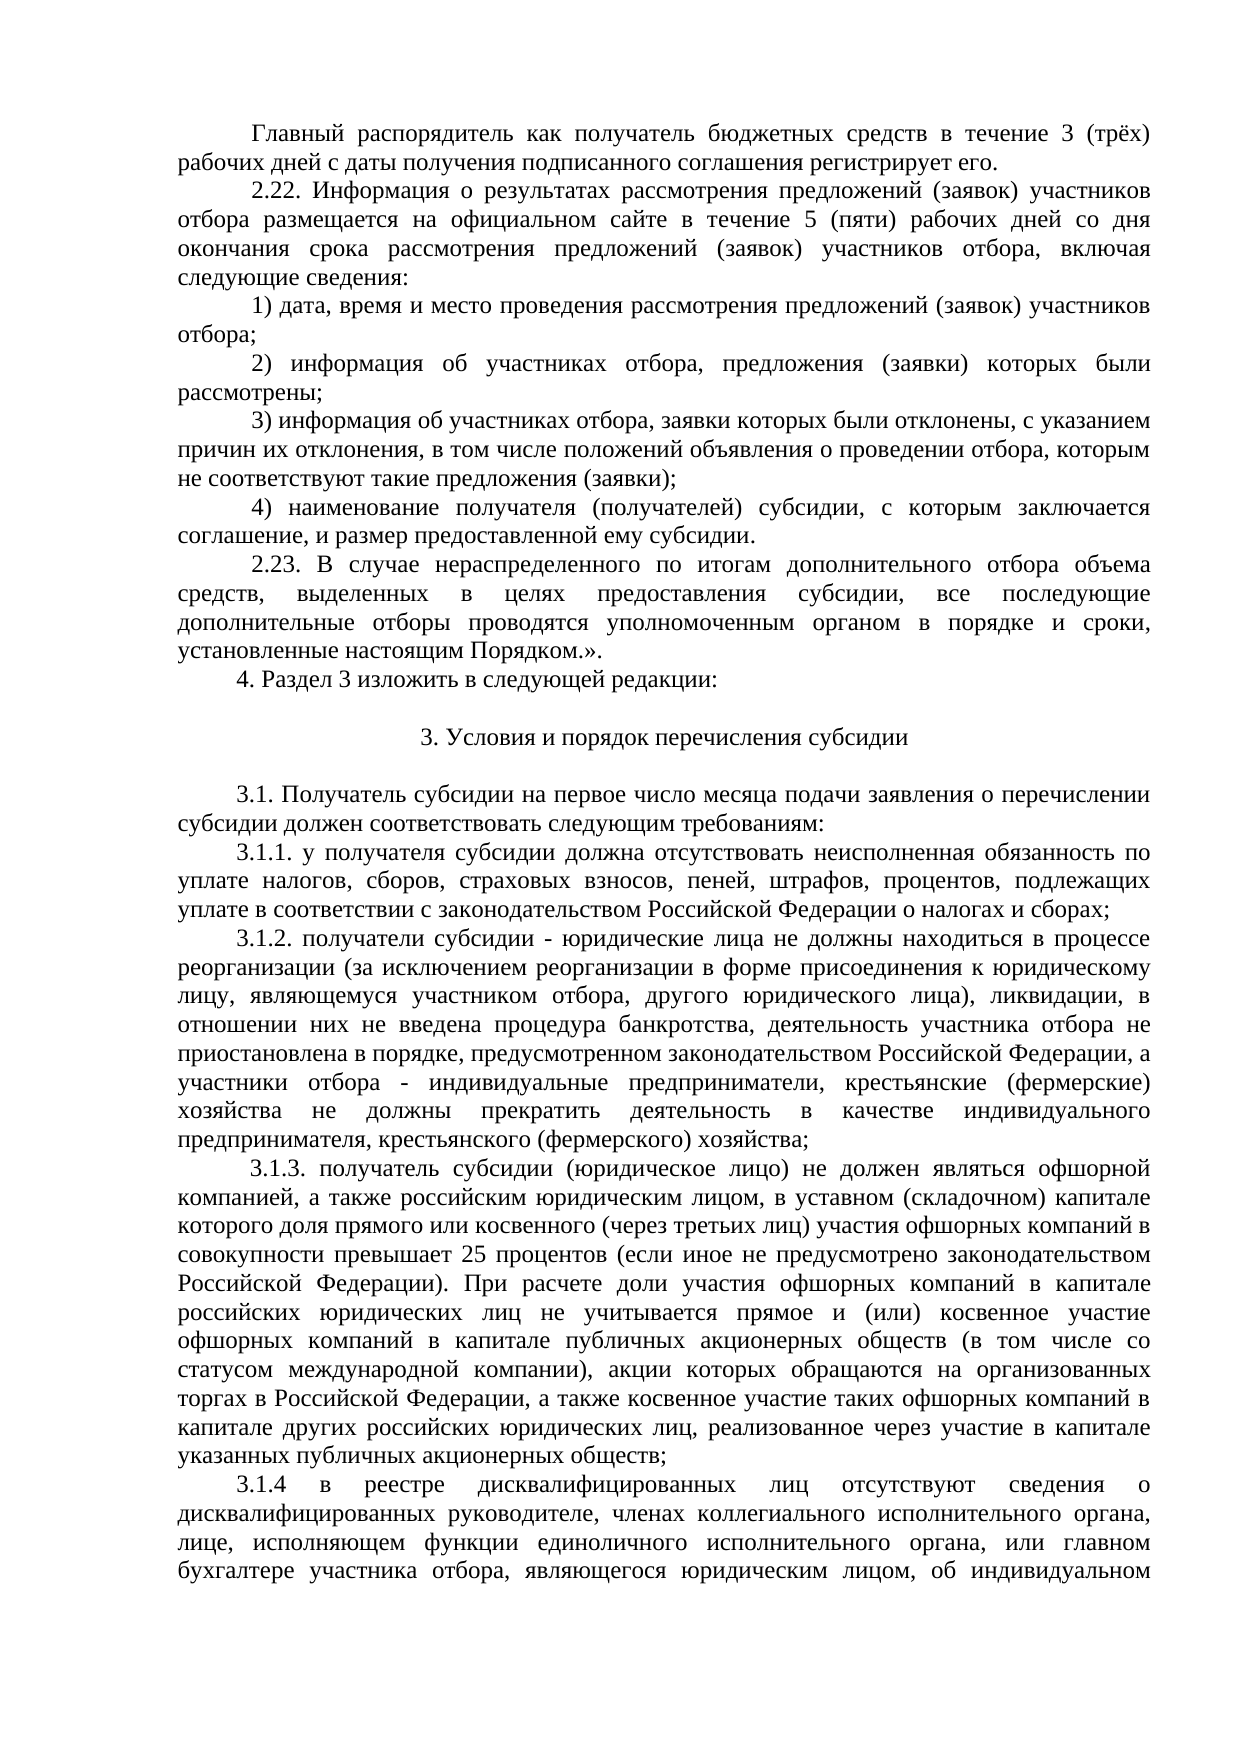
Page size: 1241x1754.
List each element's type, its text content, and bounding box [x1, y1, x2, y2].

text 3.1.2. получатели субсидии - юридические лица не должны находиться в процессе реорганизации (за исключением реорганизации в форме присоединения к юридическому лицу, являющемуся участником отбора, другого юридического лица), ликвидации, в отношении них не введена процедура банкротства, деятельность участника отбора не приостановлена в порядке, предусмотренном законодательством Российской Федерации, а участники отбора - индивидуальные предприниматели, крестьянские (фермерские) хозяйства не должны прекратить деятельность в качестве индивидуального предпринимателя, крестьянского (фермерского) хозяйства; [177, 923, 1152, 1153]
text 2) информация об участниках отбора, предложения (заявки) которых были рассмотрены; [177, 348, 1152, 406]
text 4. Раздел 3 изложить в следующей редакции: [177, 664, 1152, 693]
text 4) наименование получателя (получателей) субсидии, с которым заключается соглашение, и размер предоставленной ему субсидии. [177, 492, 1152, 549]
text 3) информация об участниках отбора, заявки которых были отклонены, с указанием причин их отклонения, в том числе положений объявления о проведении отбора, которым не соответствуют такие предложения (заявки); [177, 406, 1152, 492]
text 2.22. Информация о результатах рассмотрения предложений (заявок) участников отбора размещается на официальном сайте в течение 5 (пяти) рабочих дней со дня окончания срока рассмотрения предложений (заявок) участников отбора, включая следующие сведения: [177, 176, 1152, 291]
text Главный распорядитель как получатель бюджетных средств в течение 3 (трёх) рабочих дней с даты получения подписанного соглашения регистрирует его. [177, 118, 1152, 176]
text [177, 1469, 1152, 1584]
text 3.1.3. получатель субсидии (юридическое лицо) не должен являться офшорной компанией, а также российским юридическим лицом, в уставном (складочном) капитале которого доля прямого или косвенного (через третьих лиц) участия офшорных компаний в совокупности превышает 25 процентов (если иное не предусмотрено законодательством Российской Федерации). При расчете доли участия офшорных компаний в капитале российских юридических лиц не учитывается прямое и (или) косвенное участие офшорных компаний в капитале публичных акционерных обществ (в том числе со статусом международной компании), акции которых обращаются на организованных торгах в Российской Федерации, а также косвенное участие таких офшорных компаний в капитале других российских юридических лиц, реализованное через участие в капитале указанных публичных акционерных обществ; [177, 1153, 1152, 1469]
text 2.23. В случае нераспределенного по итогам дополнительного отбора объема средств, выделенных в целях предоставления субсидии, все последующие дополнительные отборы проводятся уполномоченным органом в порядке и сроки, установленные настоящим Порядком.». [177, 549, 1152, 664]
text 1) дата, время и место проведения рассмотрения предложений (заявок) участников отбора; [177, 291, 1152, 348]
text 3. Условия и порядок перечисления субсидии [177, 722, 1152, 751]
text 3.1. Получатель субсидии на первое число месяца подачи заявления о перечислении субсидии должен соответствовать следующим требованиям: [177, 779, 1152, 837]
text 3.1.1. у получателя субсидии должна отсутствовать неисполненная обязанность по уплате налогов, сборов, страховых взносов, пеней, штрафов, процентов, подлежащих уплате в соответствии с законодательством Российской Федерации о налогах и сборах; [177, 837, 1152, 923]
